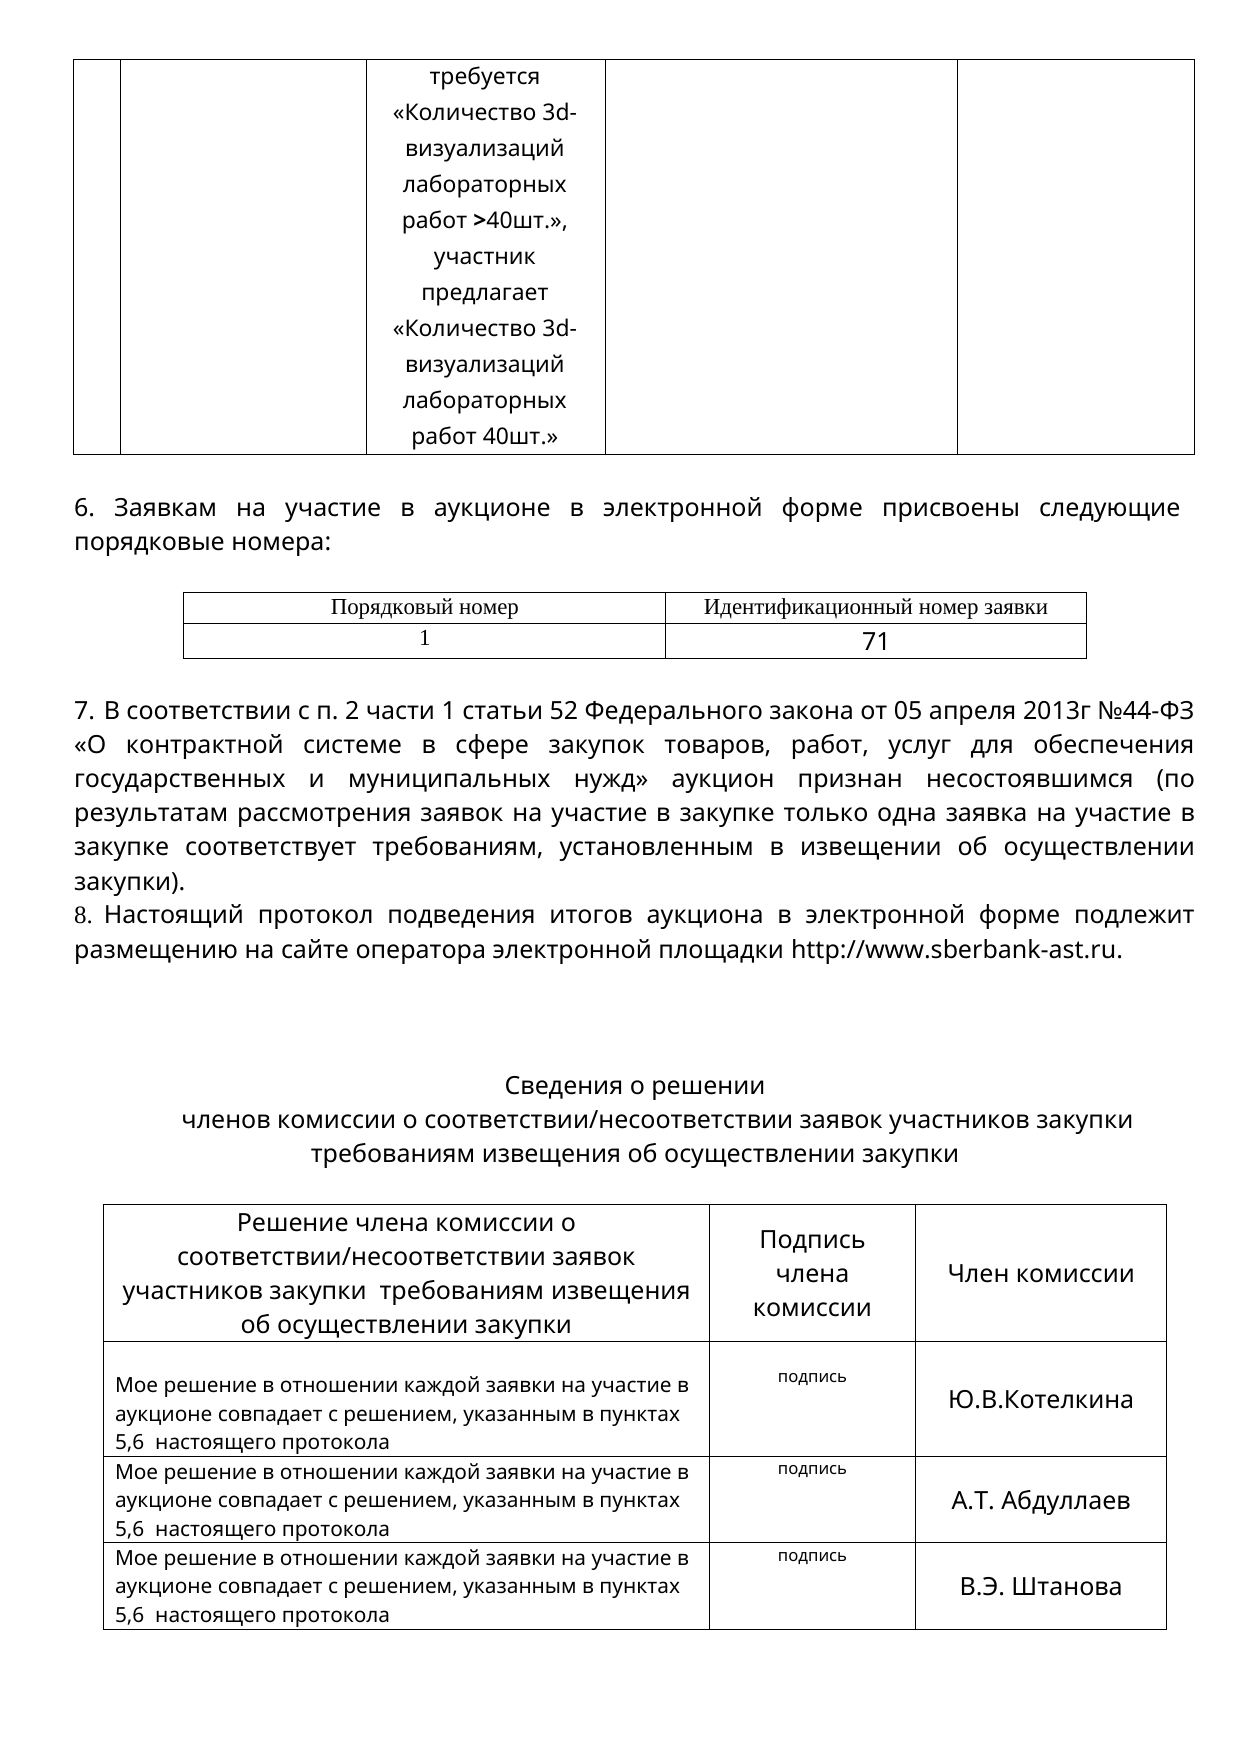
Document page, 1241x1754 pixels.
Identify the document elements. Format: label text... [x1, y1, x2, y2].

list В соответствии с п. 2 части 1 статьи 52 Федерального закона от 05 апреля 2013г №44-ФЗ «О контрактной системе в сфере закупок товаров, работ, услуг для обеспечения государственных и муниципальных нужд» аукцион признан несостоявшимся (по результатам рассмотрения заявок на участие в закупке только одна заявка на участие в закупке соответствует требованиям, установленным в извещении об осуществлении закупки). [74, 693, 1196, 897]
table_cell В.Э. Штанова [916, 1543, 1166, 1628]
table_cell Мое решение в отношении каждой заявки на участие в аукционе совпадает с решением, указанным в пунктах 5,6 настоящего протокола [104, 1543, 709, 1628]
table_cell Ю.В.Котелкина [916, 1342, 1166, 1456]
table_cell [367, 60, 605, 454]
text Сведения о решении [74, 1067, 1196, 1102]
list Настоящий протокол подведения итогов аукциона в электронной форме подлежит размещению на сайте оператора электронной площадки http://www.sberbank-ast.ru. [74, 897, 1196, 965]
table_cell 71 [666, 624, 1086, 658]
table_cell подпись [710, 1457, 915, 1542]
table_cell подпись [710, 1543, 915, 1628]
table_cell Мое решение в отношении каждой заявки на участие в аукционе совпадает с решением, указанным в пунктах 5,6 настоящего протокола [104, 1342, 709, 1456]
table_header Идентификационный номер заявки [666, 593, 1086, 623]
table_header Решение члена комиссии о соответствии/несоответствии заявок участников закупки требованиям извещения об осуществлении закупки [104, 1205, 709, 1341]
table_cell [121, 60, 366, 454]
table_cell Мое решение в отношении каждой заявки на участие в аукционе совпадает с решением, указанным в пунктах 5,6 настоящего протокола [104, 1457, 709, 1542]
table_cell 1 [184, 624, 665, 658]
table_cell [606, 60, 957, 454]
list 6. Заявкам на участие в аукционе в электронной форме присвоены следующие порядковые номера: [74, 489, 1181, 558]
table_header Порядковый номер [184, 593, 665, 623]
text членов комиссии о соответствии/несоответствии заявок участников закупки требованиям извещения об осуществлении закупки [74, 1102, 1196, 1170]
table_cell подпись [710, 1342, 915, 1456]
table_cell 1 [74, 60, 120, 454]
table_header Подпись члена комиссии [710, 1205, 915, 1341]
table_cell А.Т. Абдуллаев [916, 1457, 1166, 1542]
table_header Член комиссии [916, 1205, 1166, 1341]
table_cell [958, 60, 1194, 454]
